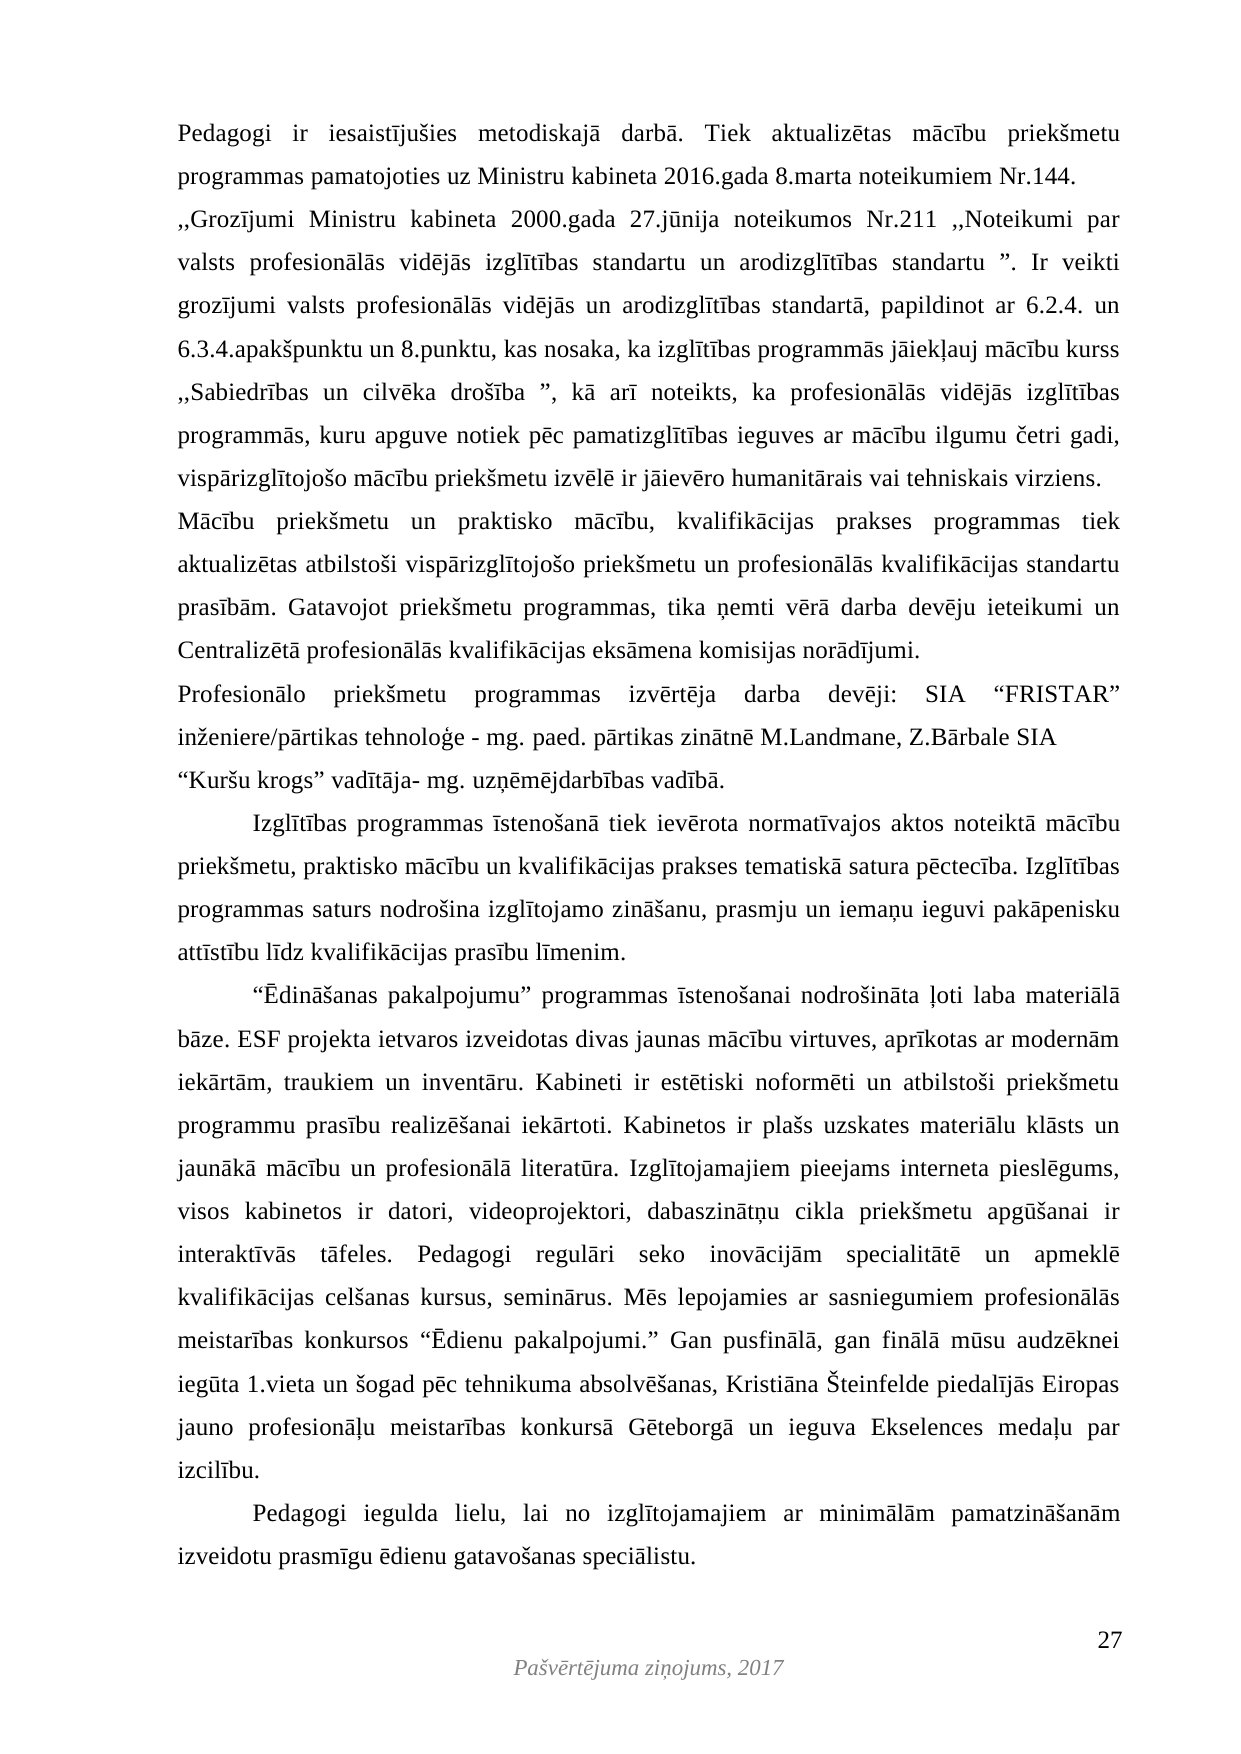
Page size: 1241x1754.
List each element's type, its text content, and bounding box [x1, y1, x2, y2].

text Pedagogi iegulda lielu, lai no izglītojamajiem ar minimālām pamatzināšanām izveidotu prasmīgu ēdienu gatavošanas speciālistu. [177, 1498, 1122, 1584]
text Mācību priekšmetu un praktisko mācību, kvalifikācijas prakses programmas tiek aktualizētas atbilstoši vispārizglītojošo priekšmetu un profesionālās kvalifikācijas standartu prasībām. Gatavojot priekšmetu programmas, tika ņemti vērā darba devēju ieteikumi un Centralizētā profesionālās kvalifikācijas eksāmena komisijas norādījumi. [177, 506, 1122, 679]
text ,,Grozījumi Ministru kabineta 2000.gada 27.jūnija noteikumos Nr.211 ,,Noteikumi par valsts profesionālās vidējās izglītības standartu un arodizglītības standartu ”. Ir veikti grozījumi valsts profesionālās vidējās un arodizglītības standartā, papildinot ar 6.2.4. un 6.3.4.apakšpunktu un 8.punktu, kas nosaka, ka izglītības programmās jāiekļauj mācību kurss ,,Sabiedrības un cilvēka drošība ”, kā arī noteikts, ka profesionālās vidējās izglītības programmās, kuru apguve notiek pēc pamatizglītības ieguves ar mācību ilgumu četri gadi, vispārizglītojošo mācību priekšmetu izvēlē ir jāievēro humanitārais vai tehniskais virziens. [177, 204, 1122, 506]
text “Ēdināšanas pakalpojumu” programmas īstenošanai nodrošināta ļoti laba materiālā bāze. ESF projekta ietvaros izveidotas divas jaunas mācību virtuves, aprīkotas ar modernām iekārtām, traukiem un inventāru. Kabineti ir estētiski noformēti un atbilstoši priekšmetu programmu prasību realizēšanai iekārtoti. Kabinetos ir plašs uzskates materiālu klāsts un jaunākā mācību un profesionālā literatūra. Izglītojamajiem pieejams interneta pieslēgums, visos kabinetos ir datori, videoprojektori, dabaszinātņu cikla priekšmetu apgūšanai ir interaktīvās tāfeles. Pedagogi regulāri seko inovācijām specialitātē un apmeklē kvalifikācijas celšanas kursus, seminārus. Mēs lepojamies ar sasniegumiem profesionālās meistarības konkursos “Ēdienu pakalpojumi.” Gan pusfinālā, gan finālā mūsu audzēknei iegūta 1.vieta un šogad pēc tehnikuma absolvēšanas, Kristiāna Šteinfelde piedalījās Eiropas jauno profesionāļu meistarības konkursā Gēteborgā un ieguva Ekselences medaļu par izcilību. [177, 981, 1122, 1498]
text Pedagogi ir iesaistījušies metodiskajā darbā. Tiek aktualizētas mācību priekšmetu programmas pamatojoties uz Ministru kabineta 2016.gada 8.marta noteikumiem Nr.144. [177, 118, 1122, 204]
text “Kuršu krogs” vadītāja- mg. uzņēmējdarbības vadībā. [177, 765, 1122, 808]
text Izglītības programmas īstenošanā tiek ievērota normatīvajos aktos noteiktā mācību priekšmetu, praktisko mācību un kvalifikācijas prakses tematiskā satura pēctecība. Izglītības programmas saturs nodrošina izglītojamo zināšanu, prasmju un iemaņu ieguvi pakāpenisku attīstību līdz kvalifikācijas prasību līmenim. [177, 808, 1122, 981]
text Profesionālo priekšmetu programmas izvērtēja darba devēji: SIA “FRISTAR” inženiere/pārtikas tehnoloģe - mg. paed. pārtikas zinātnē M.Landmane, Z.Bārbale SIA [177, 679, 1122, 765]
